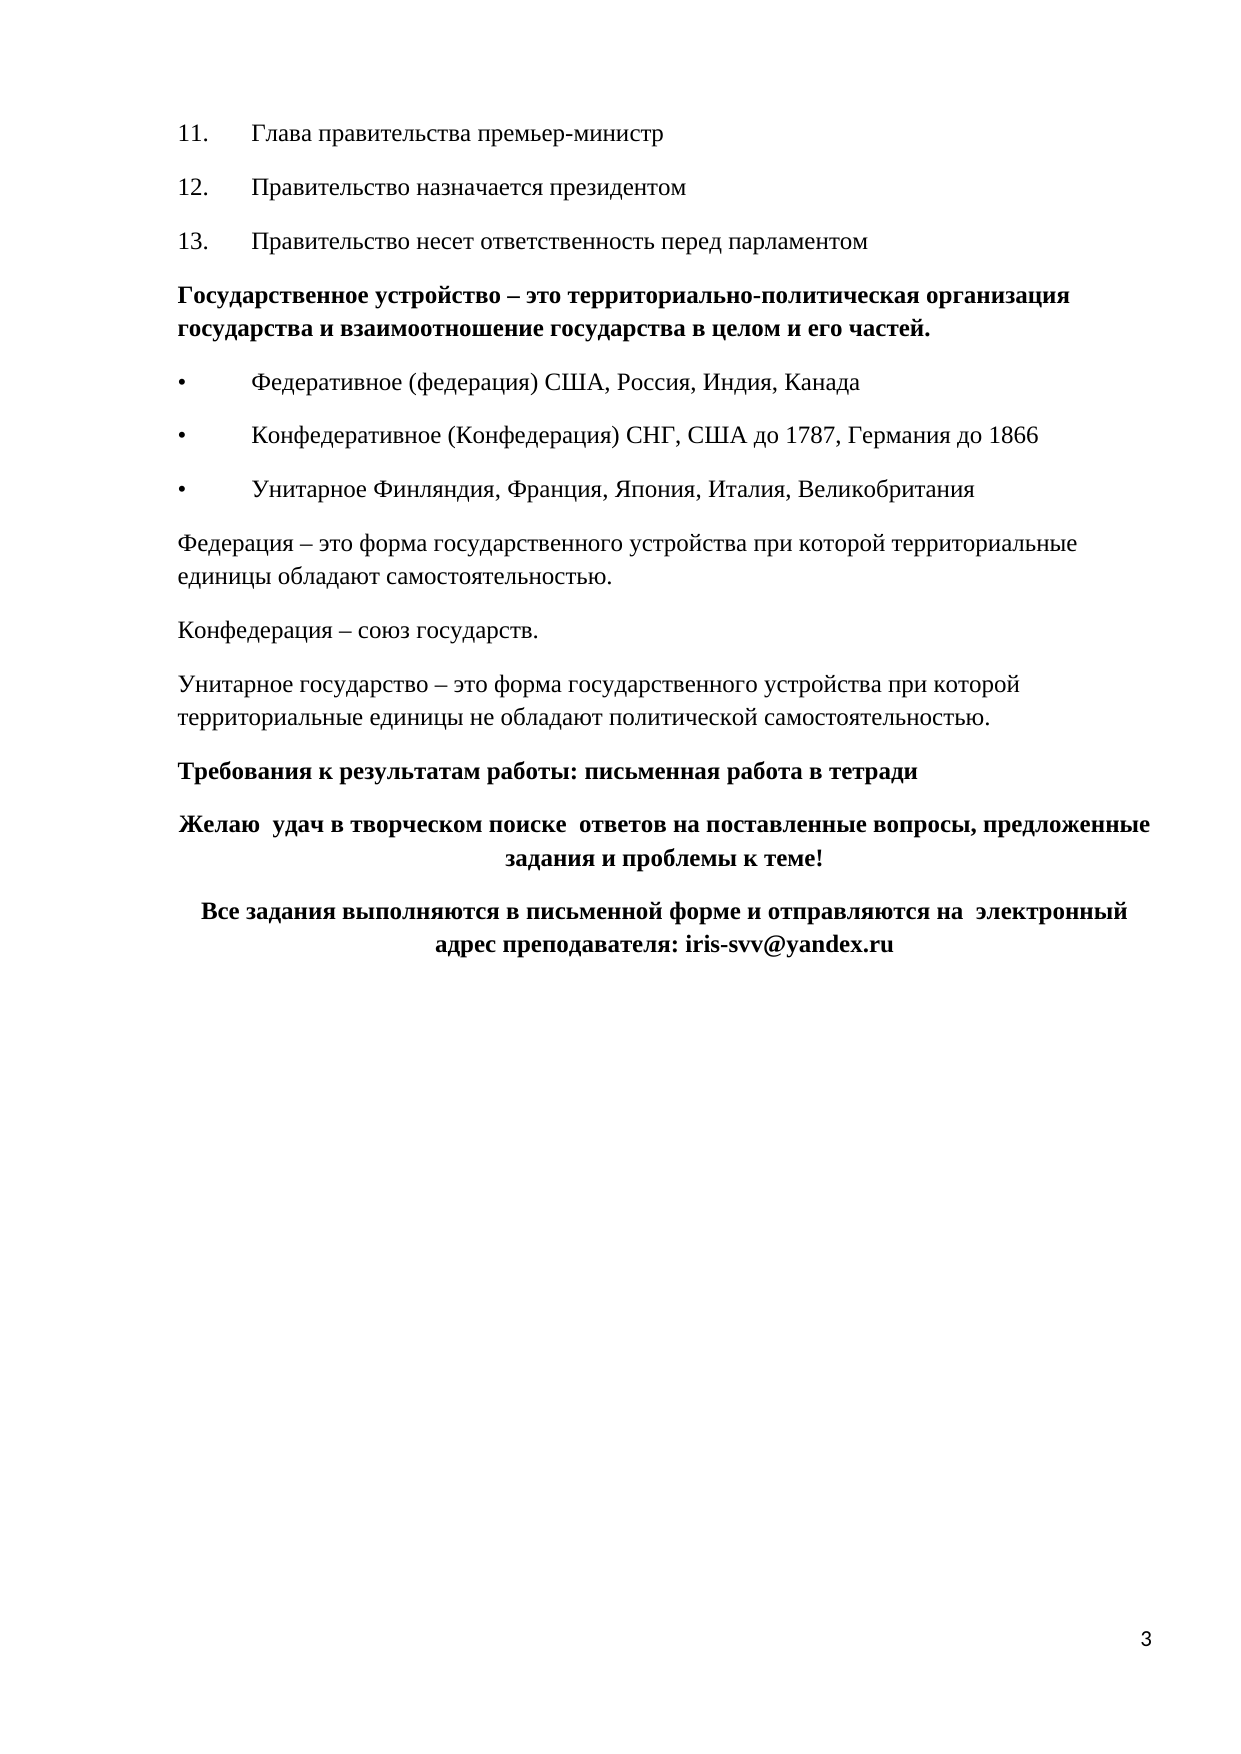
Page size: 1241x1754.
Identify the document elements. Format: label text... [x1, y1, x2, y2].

text • Унитарное Финляндия, Франция, Япония, Италия, Великобритания [177, 474, 1152, 503]
text Все задания выполняются в письменной форме и отправляются на электронный адрес преподавателя: iris-svv@yandex.ru [177, 896, 1152, 958]
text 11. Глава правительства премьер-министр [177, 118, 1152, 147]
text • Конфедеративное (Конфедерация) СНГ, США до 1787, Германия до 1866 [177, 420, 1152, 449]
text Унитарное государство – это форма государственного устройства при которой территориальные единицы не обладают политической самостоятельностью. [177, 669, 1152, 731]
text Конфедерация – союз государств. [177, 615, 1152, 644]
text 13. Правительство несет ответственность перед парламентом [177, 226, 1152, 254]
text Желаю удач в творческом поиске ответов на поставленные вопросы, предложенные задания и проблемы к теме! [177, 809, 1152, 871]
text Требования к результатам работы: письменная работа в тетради [177, 756, 1152, 784]
text 12. Правительство назначается президентом [177, 172, 1152, 201]
text • Федеративное (федерация) США, Россия, Индия, Канада [177, 367, 1152, 395]
text Федерация – это форма государственного устройства при которой территориальные единицы обладают самостоятельностью. [177, 528, 1152, 590]
text Государственное устройство – это территориально-политическая организация государства и взаимоотношение государства в целом и его частей. [177, 280, 1152, 341]
